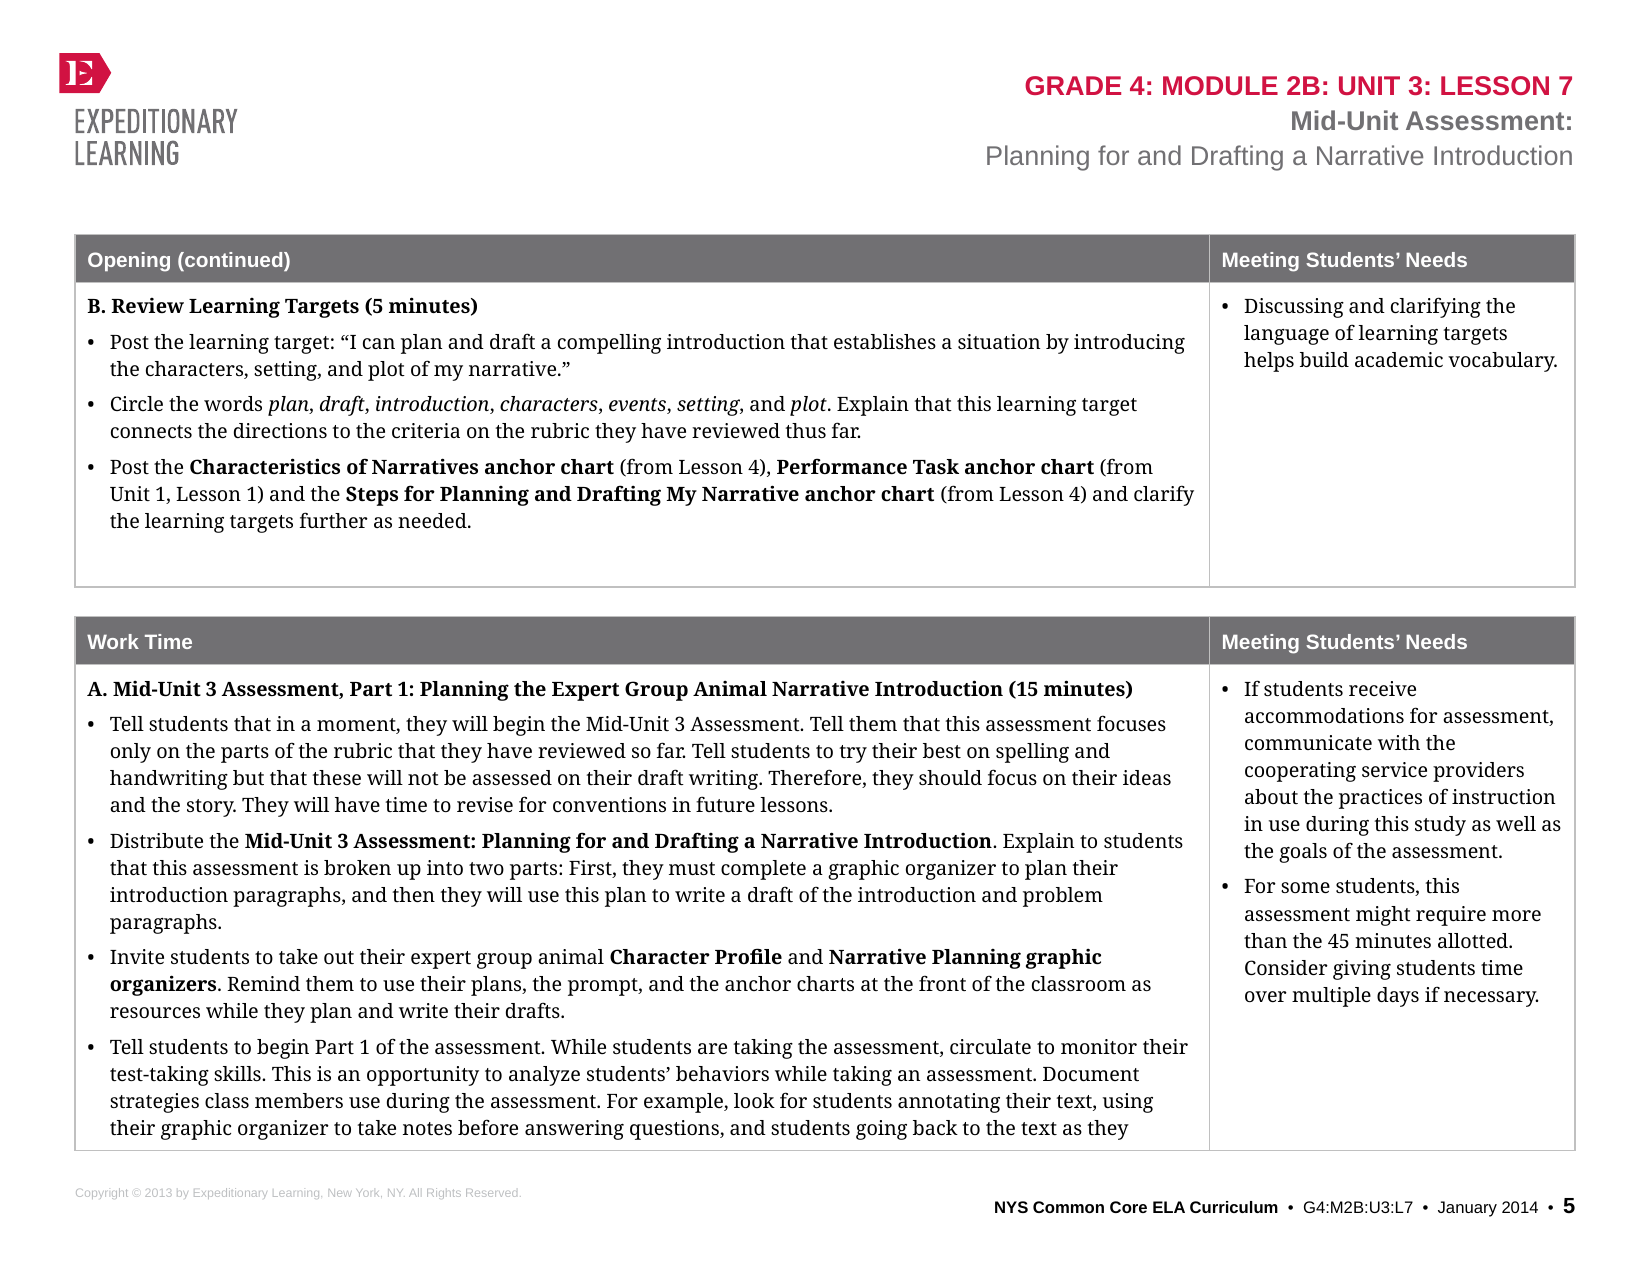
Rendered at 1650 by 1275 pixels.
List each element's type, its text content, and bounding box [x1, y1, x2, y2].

table_cell Discussing and clarifying the language of learning targets helps build academic vocabulary. [1210, 283, 1574, 586]
table_header Meeting Students’ Needs [1210, 617, 1574, 664]
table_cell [76, 665, 1209, 1150]
table_cell B. Review Learning Targets (5 minutes) Post the learning target: “I can plan and draft a compelling introduction that establishes a situation by introducing the characters, setting, and plot of my narrative.” Circle the words plan, draft, introduction, characters, events, setting, and plot. Explain that this learning target connects the directions to the criteria on the rubric they have reviewed thus far. Post the Characteristics of Narratives anchor chart (from Lesson 4), Performance Task anchor chart (from Unit 1, Lesson 1) and the Steps for Planning and Drafting My Narrative anchor chart (from Lesson 4) and clarify the learning targets further as needed. [76, 283, 1209, 586]
table_header Work Time [76, 617, 1209, 664]
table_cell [1210, 665, 1574, 1150]
table_header Opening (continued) [76, 235, 1209, 282]
table_header Meeting Students’ Needs [1210, 235, 1574, 282]
